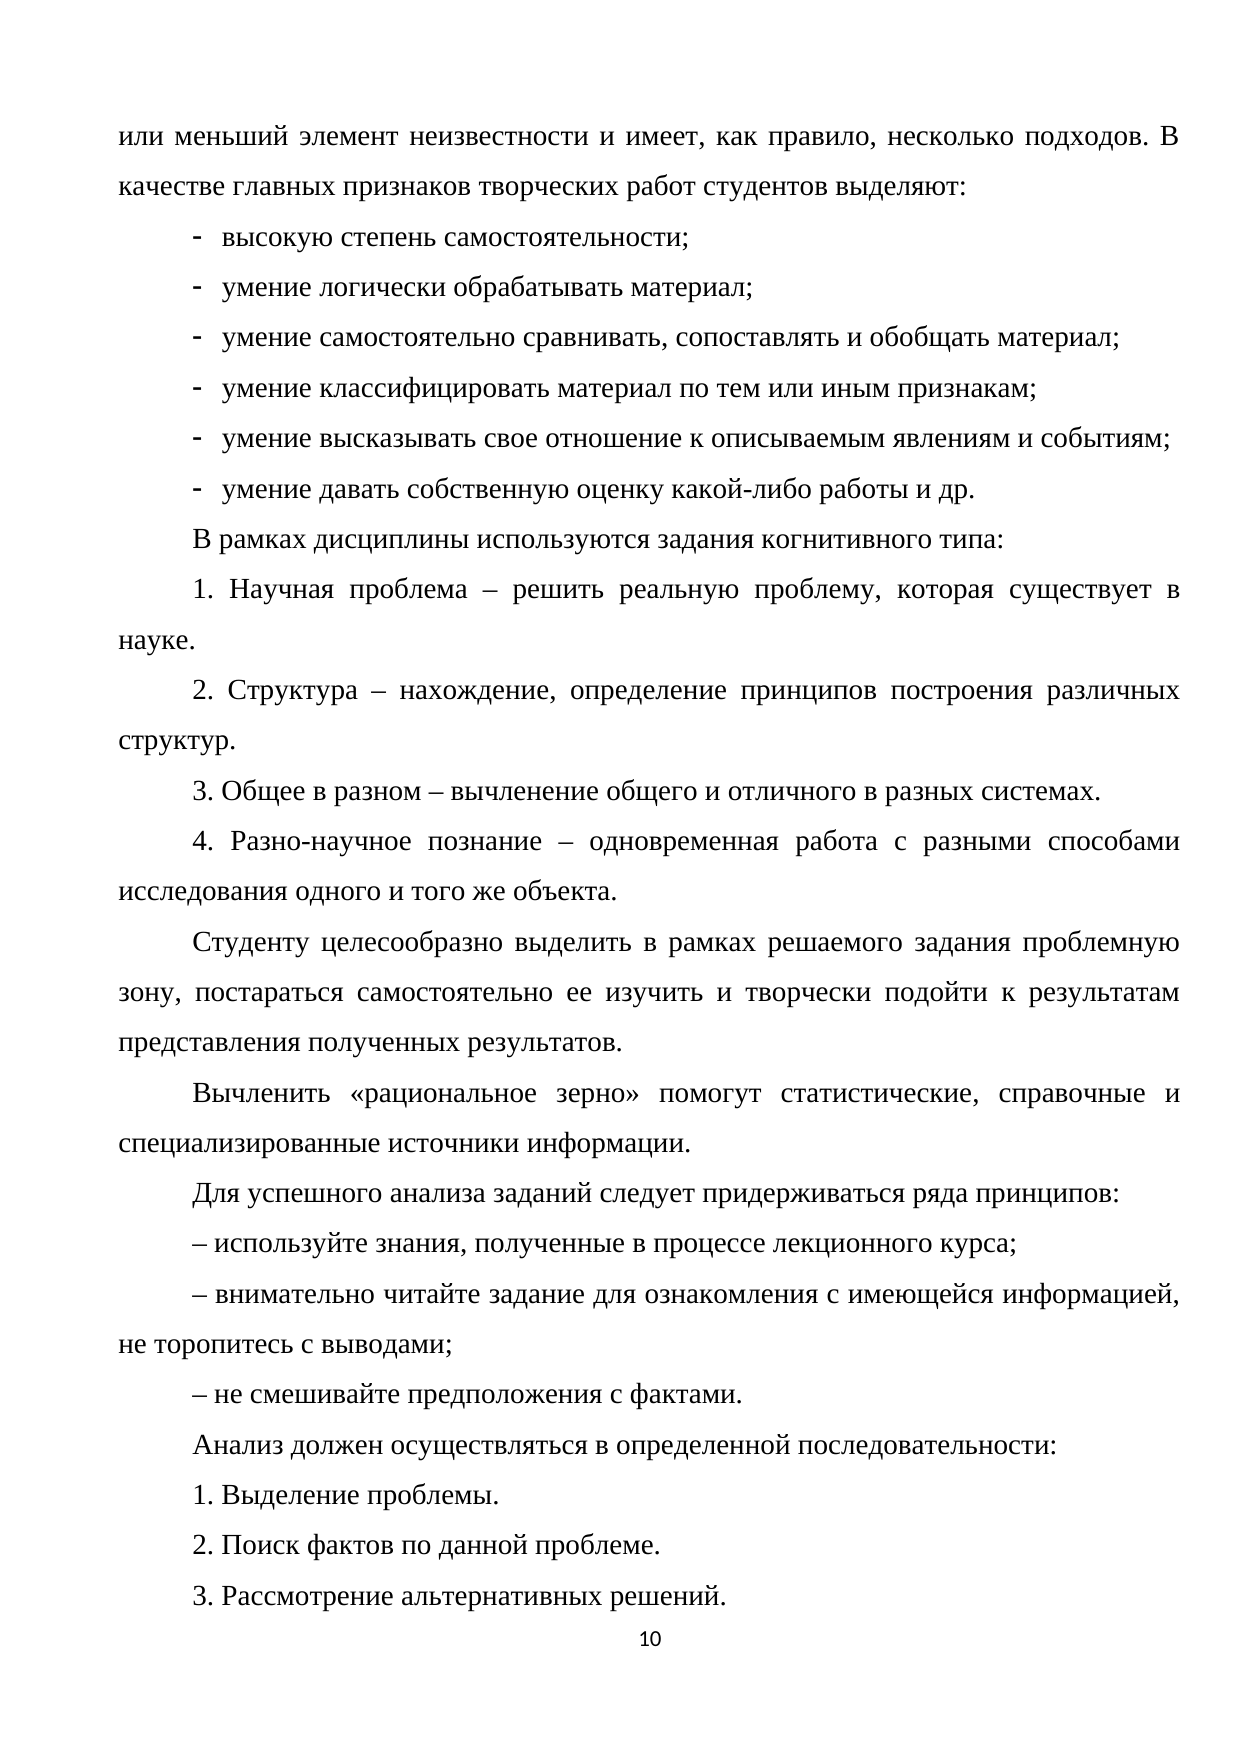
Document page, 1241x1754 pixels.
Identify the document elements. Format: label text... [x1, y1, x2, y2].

text 3. Общее в разном – вычленение общего и отличного в разных системах. [118, 773, 1181, 806]
text – внимательно читайте задание для ознакомления с имеющейся информацией, не торопитесь с выводами; [118, 1276, 1181, 1360]
text 2. Структура – нахождение, определение принципов построения различных структур. [118, 672, 1181, 756]
list умение классифицировать материал по тем или иным признакам; [192, 370, 1181, 404]
text 3. Рассмотрение альтернативных решений. [118, 1578, 1181, 1611]
text 1. Выделение проблемы. [118, 1477, 1181, 1511]
list умение логически обрабатывать материал; [192, 269, 1181, 303]
text Для успешного анализа заданий следует придерживаться ряда принципов: [118, 1175, 1181, 1209]
text 4. Разно-научное познание – одновременная работа с разными способами исследования одного и того же объекта. [118, 823, 1181, 907]
text 1. Научная проблема – решить реальную проблему, которая существует в науке. [118, 572, 1181, 655]
text Вычленить «рациональное зерно» помогут статистические, справочные и специализированные источники информации. [118, 1075, 1181, 1158]
list высокую степень самостоятельности; [192, 219, 1181, 252]
text – не смешивайте предположения с фактами. [118, 1377, 1181, 1410]
list умение самостоятельно сравнивать, сопоставлять и обобщать материал; [192, 319, 1181, 353]
text 2. Поиск фактов по данной проблеме. [118, 1527, 1181, 1561]
text – используйте знания, полученные в процессе лекционного курса; [118, 1226, 1181, 1259]
text В рамках дисциплины используются задания когнитивного типа: [118, 521, 1181, 555]
text Студенту целесообразно выделить в рамках решаемого задания проблемную зону, постараться самостоятельно ее изучить и творчески подойти к результатам представления полученных результатов. [118, 924, 1181, 1058]
list умение давать собственную оценку какой-либо работы и др. [192, 471, 1181, 504]
list умение высказывать свое отношение к описываемым явлениям и событиям; [192, 420, 1181, 454]
text Анализ должен осуществляться в определенной последовательности: [118, 1427, 1181, 1460]
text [118, 118, 1181, 202]
